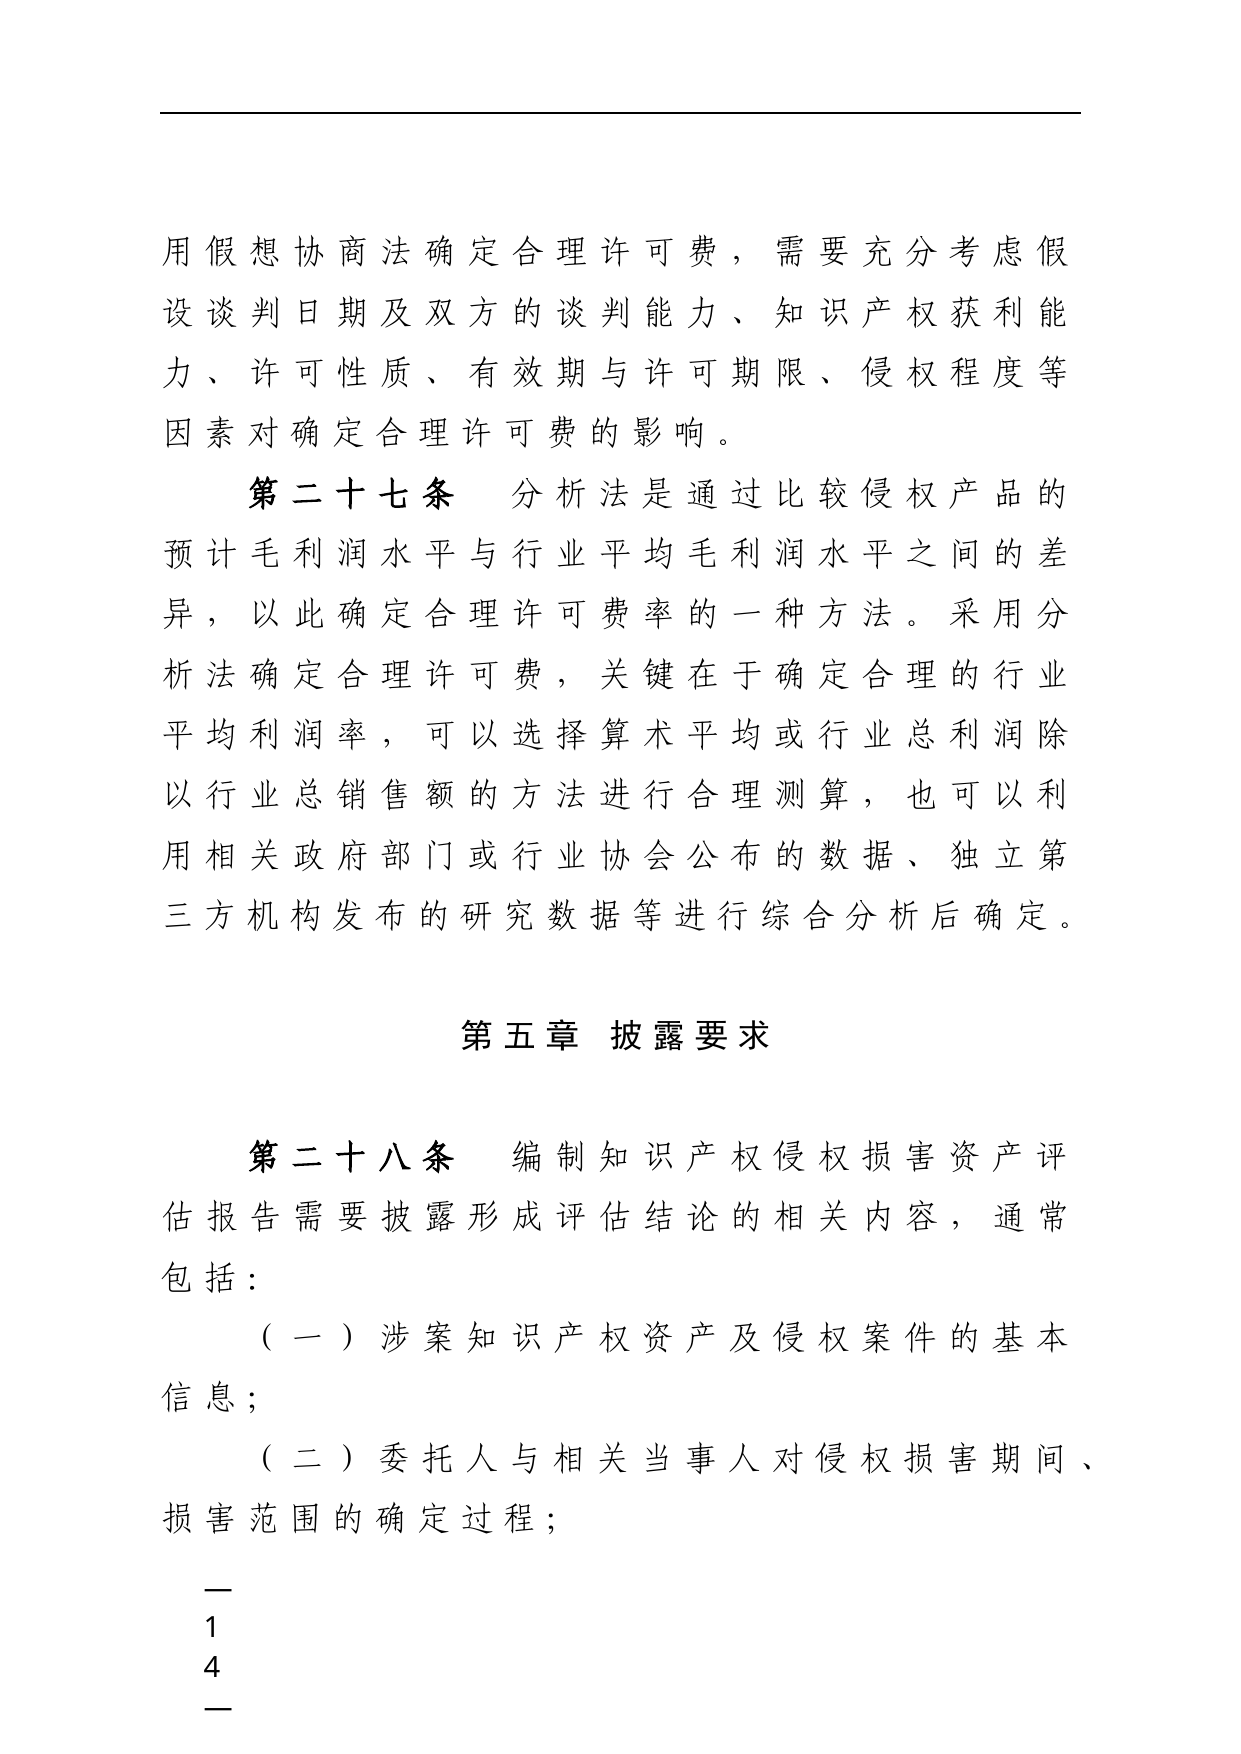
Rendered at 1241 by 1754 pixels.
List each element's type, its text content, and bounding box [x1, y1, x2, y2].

text 第二十八条 编制知识产权侵权损害资产评估报告需要披露形成评估结论的相关内容，通常包括： [161, 1124, 1079, 1305]
text （二）委托人与相关当事人对侵权损害期间、损害范围的确定过程； [161, 1426, 1079, 1546]
text 第五章 披露要求 [161, 1003, 1079, 1064]
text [161, 219, 1079, 461]
text 第二十七条 分析法是通过比较侵权产品的预计毛利润水平与行业平均毛利润水平之间的差异，以此确定合理许可费率的一种方法。采用分析法确定合理许可费，关键在于确定合理的行业平均利润率，可以选择算术平均或行业总利润除以行业总销售额的方法进行合理测算，也可以利用相关政府部门或行业协会公布的数据、独立第三方机构发布的研究数据等进行综合分析后确定。 [161, 461, 1079, 943]
text （一）涉案知识产权资产及侵权案件的基本信息； [161, 1305, 1079, 1426]
